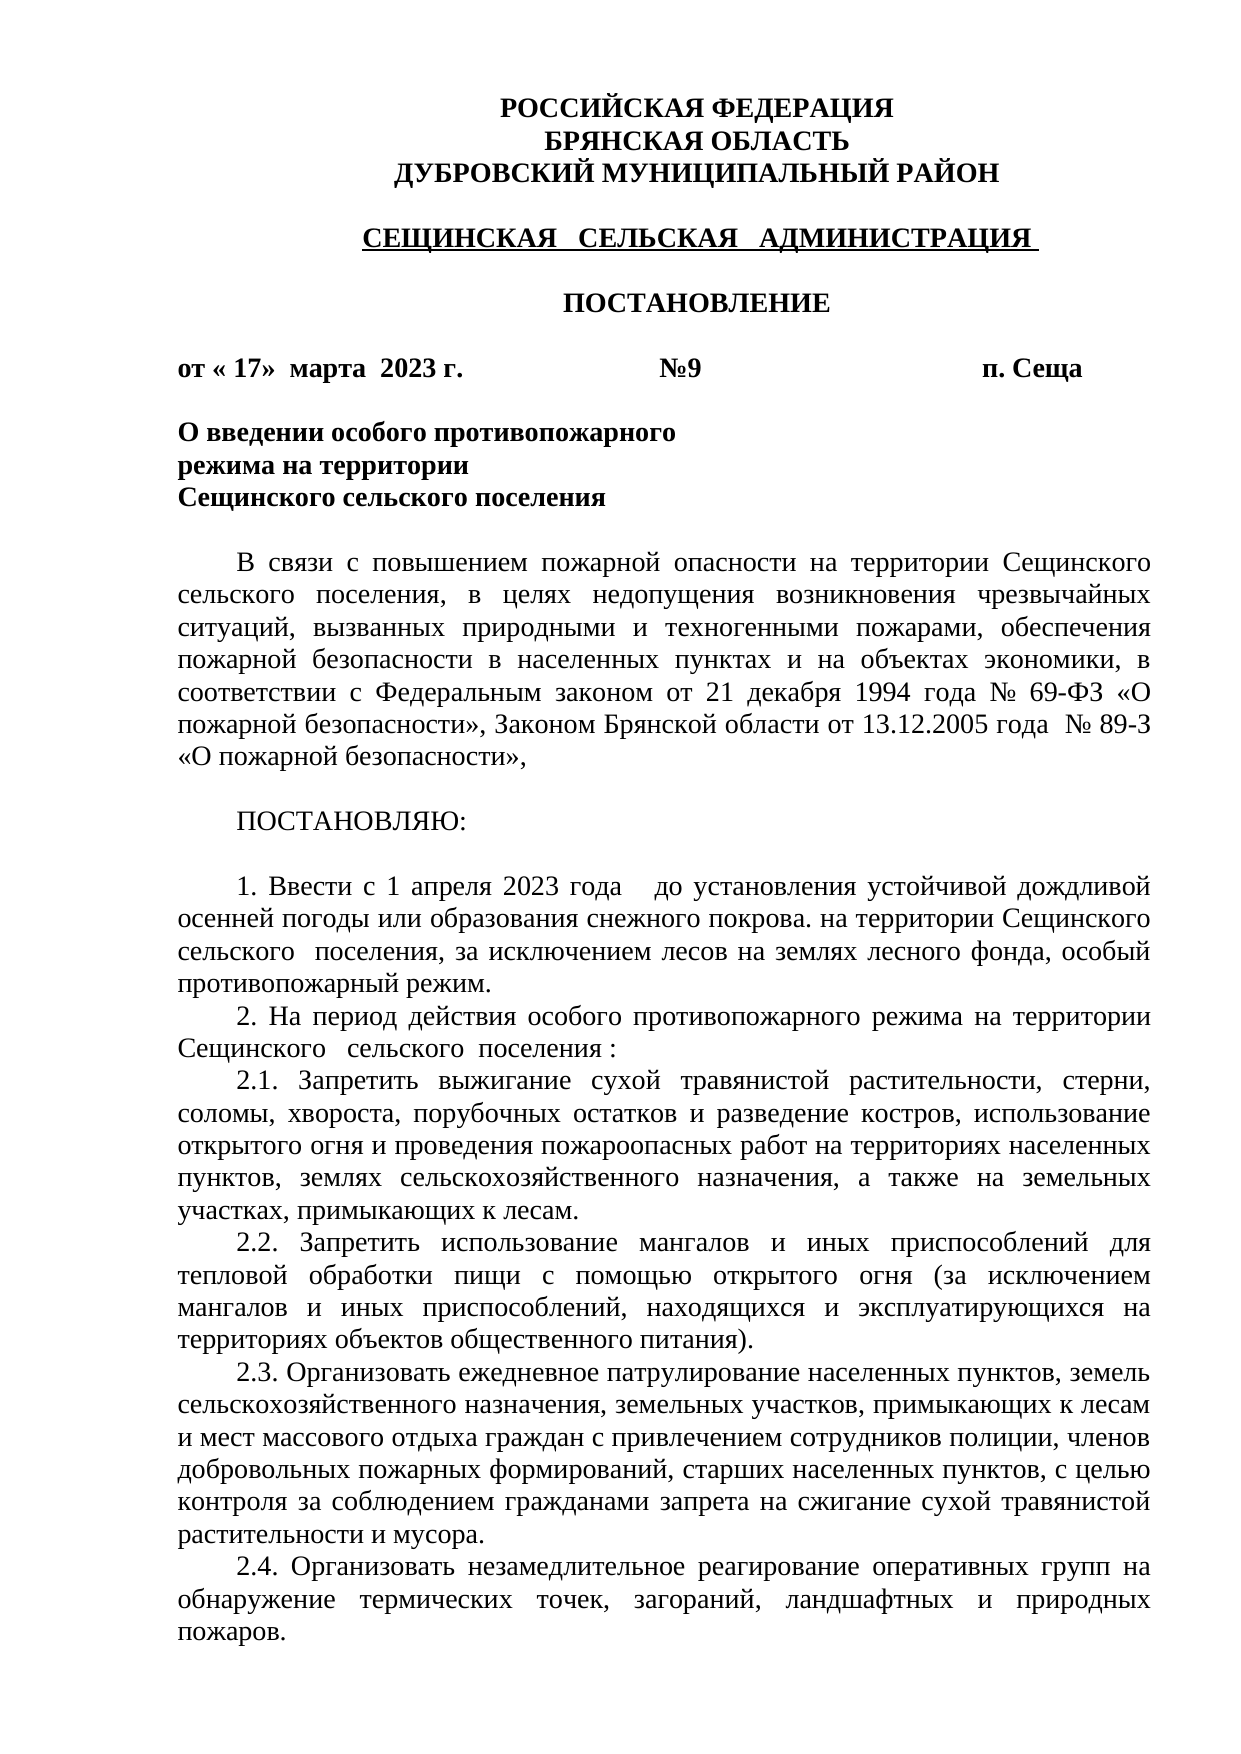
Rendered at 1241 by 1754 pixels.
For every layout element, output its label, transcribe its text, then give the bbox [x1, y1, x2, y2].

text СЕЩИНСКАЯ СЕЛЬСКАЯ АДМИНИСТРАЦИЯ [177, 221, 1217, 253]
text 2.4. Организовать незамедлительное реагирование оперативных групп на обнаружение термических точек, загораний, ландшафтных и природных пожаров. [177, 1549, 1152, 1646]
text 2.1. Запретить выжигание сухой травянистой растительности, стерни, соломы, хвороста, порубочных остатков и разведение костров, использование открытого огня и проведения пожароопасных работ на территориях населенных пунктов, землях сельскохозяйственного назначения, а также на земельных участках, примыкающих к лесам. [177, 1063, 1152, 1225]
text ПОСТАНОВЛЯЮ: [177, 804, 1152, 837]
text 2.3. Организовать ежедневное патрулирование населенных пунктов, земель сельскохозяйственного назначения, земельных участков, примыкающих к лесам и мест массового отдыха граждан с привлечением сотрудников полиции, членов добровольных пожарных формирований, старших населенных пунктов, с целью контроля за соблюдением гражданами запрета на сжигание сухой травянистой растительности и мусора. [177, 1355, 1152, 1549]
text 1. Ввести с 1 апреля 2023 года до установления устойчивой дождливой осенней погоды или образования снежного покрова. на территории Сещинского сельского поселения, за исключением лесов на землях лесного фонда, особый противопожарный режим. [177, 869, 1152, 998]
text режима на территории [177, 448, 1217, 480]
text от « 17» марта 2023 г. №9 п. Сеща [177, 351, 1217, 383]
text ДУБРОВСКИЙ МУНИЦИПАЛЬНЫЙ РАЙОН [177, 156, 1217, 189]
text О введении особого противопожарного [177, 415, 1217, 448]
text ПОСТАНОВЛЕНИЕ [177, 286, 1217, 318]
text РОССИЙСКАЯ ФЕДЕРАЦИЯ [177, 91, 1217, 124]
text 2.2. Запретить использование мангалов и иных приспособлений для тепловой обработки пищи с помощью открытого огня (за исключением мангалов и иных приспособлений, находящихся и эксплуатирующихся на территориях объектов общественного питания). [177, 1225, 1152, 1355]
text Сещинского сельского поселения [177, 480, 1217, 513]
text В связи с повышением пожарной опасности на территории Сещинского сельского поселения, в целях недопущения возникновения чрезвычайных ситуаций, вызванных природными и техногенными пожарами, обеспечения пожарной безопасности в населенных пунктах и на объектах экономики, в соответствии с Федеральным законом от 21 декабря 1994 года № 69-ФЗ «О пожарной безопасности», Законом Брянской области от 13.12.2005 года № 89-З «О пожарной безопасности», [177, 545, 1152, 772]
text БРЯНСКАЯ ОБЛАСТЬ [177, 124, 1217, 156]
text 2. На период действия особого противопожарного режима на территории Сещинского сельского поселения : [177, 998, 1152, 1063]
